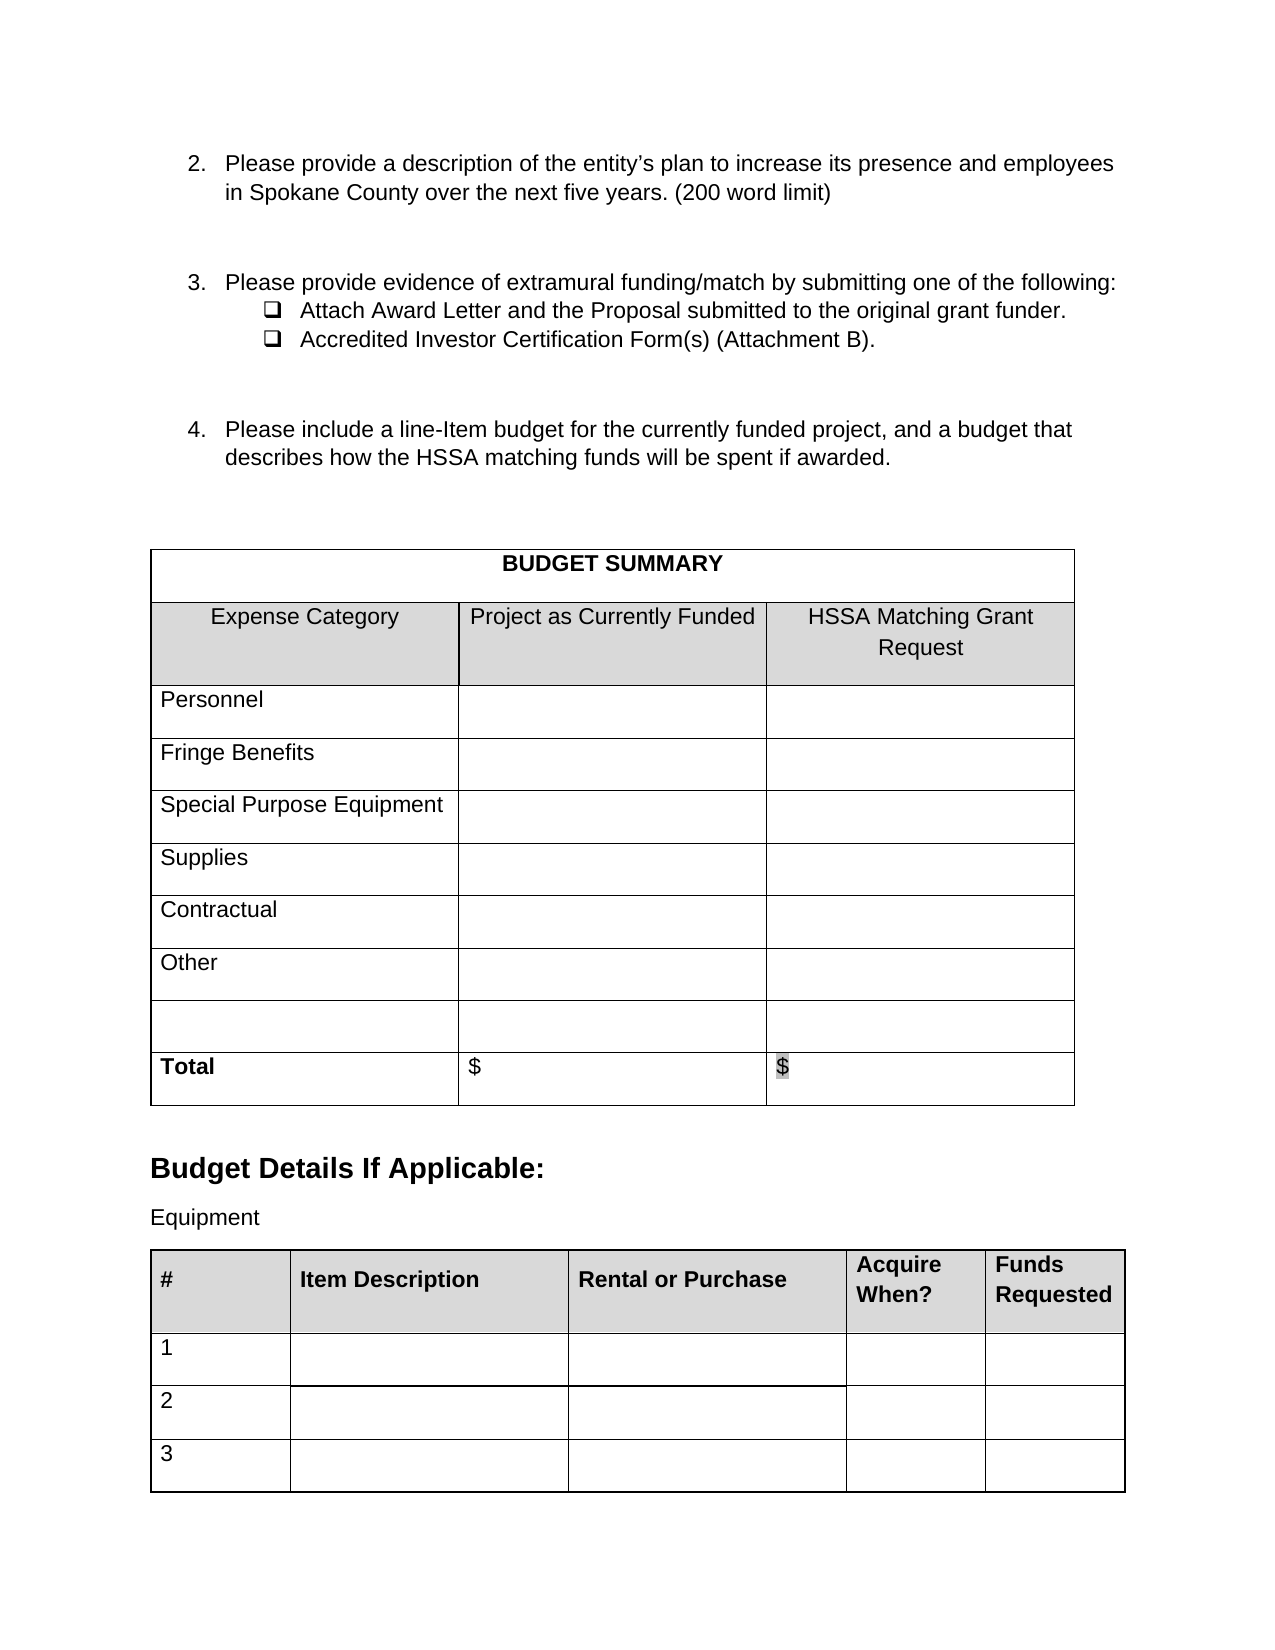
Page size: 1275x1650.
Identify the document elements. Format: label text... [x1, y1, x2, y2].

table_cell [459, 896, 766, 947]
table_header BUDGET SUMMARY [152, 550, 1074, 602]
table_header Rental or Purchase [569, 1251, 846, 1332]
table_cell [767, 844, 1074, 895]
table_cell [569, 1387, 846, 1438]
table_cell [986, 1440, 1124, 1491]
table_cell [986, 1386, 1124, 1438]
table_cell Supplies [152, 844, 458, 895]
text Equipment [150, 1204, 1125, 1230]
table_cell [459, 791, 766, 842]
table_cell [459, 739, 766, 790]
table_cell Special Purpose Equipment [152, 791, 458, 842]
table_cell [767, 739, 1074, 790]
table_cell [459, 949, 766, 1000]
table_cell Personnel [152, 686, 458, 737]
table_cell [986, 1334, 1124, 1385]
table_cell Project as Currently Funded [460, 603, 766, 685]
table_cell [291, 1334, 568, 1385]
table_cell [847, 1334, 985, 1385]
table_cell HSSA Matching Grant Request [767, 603, 1074, 685]
table_cell 2 [152, 1386, 290, 1438]
table_cell [767, 896, 1074, 947]
table_cell Contractual [152, 896, 458, 947]
table_cell [459, 1001, 766, 1052]
table_cell [767, 686, 1074, 737]
table_cell [459, 686, 766, 737]
table_cell [767, 1001, 1074, 1052]
table_cell Other [152, 949, 458, 1000]
table_header Funds Requested [986, 1251, 1124, 1332]
table_cell [152, 1001, 458, 1052]
table_cell [847, 1440, 985, 1491]
text Budget Details If Applicable: [150, 1151, 1125, 1185]
table_cell [767, 791, 1074, 842]
list Please provide a description of the entity’s plan to increase its presence and employees in Spokane County over the next five years. (200 word limit) [187, 150, 1125, 205]
table_cell [459, 844, 766, 895]
list Please provide evidence of extramural funding/match by submitting one of the following: [187, 269, 1125, 295]
table_cell [569, 1440, 846, 1491]
table_cell 1 [152, 1334, 290, 1385]
table_cell [767, 949, 1074, 1000]
table_cell Total [152, 1053, 458, 1104]
list Please include a line-Item budget for the currently funded project, and a budget that describes how the HSSA matching funds will be spent if awarded. [187, 416, 1125, 471]
table_header Item Description [291, 1251, 568, 1332]
list Accredited Investor Certification Form(s) (Attachment B). [262, 326, 1125, 352]
table_header Acquire When? [847, 1251, 985, 1332]
table_cell Expense Category [152, 603, 458, 685]
table_cell Fringe Benefits [152, 739, 458, 790]
list Attach Award Letter and the Proposal submitted to the original grant funder. [262, 297, 1125, 323]
table_header # [152, 1251, 290, 1332]
table_cell $ [767, 1053, 1074, 1104]
table_cell [291, 1387, 568, 1438]
table_cell [291, 1440, 568, 1491]
table_cell [569, 1334, 846, 1385]
table_cell $ [459, 1053, 766, 1104]
table_cell 3 [152, 1440, 290, 1491]
table_cell [847, 1386, 985, 1438]
